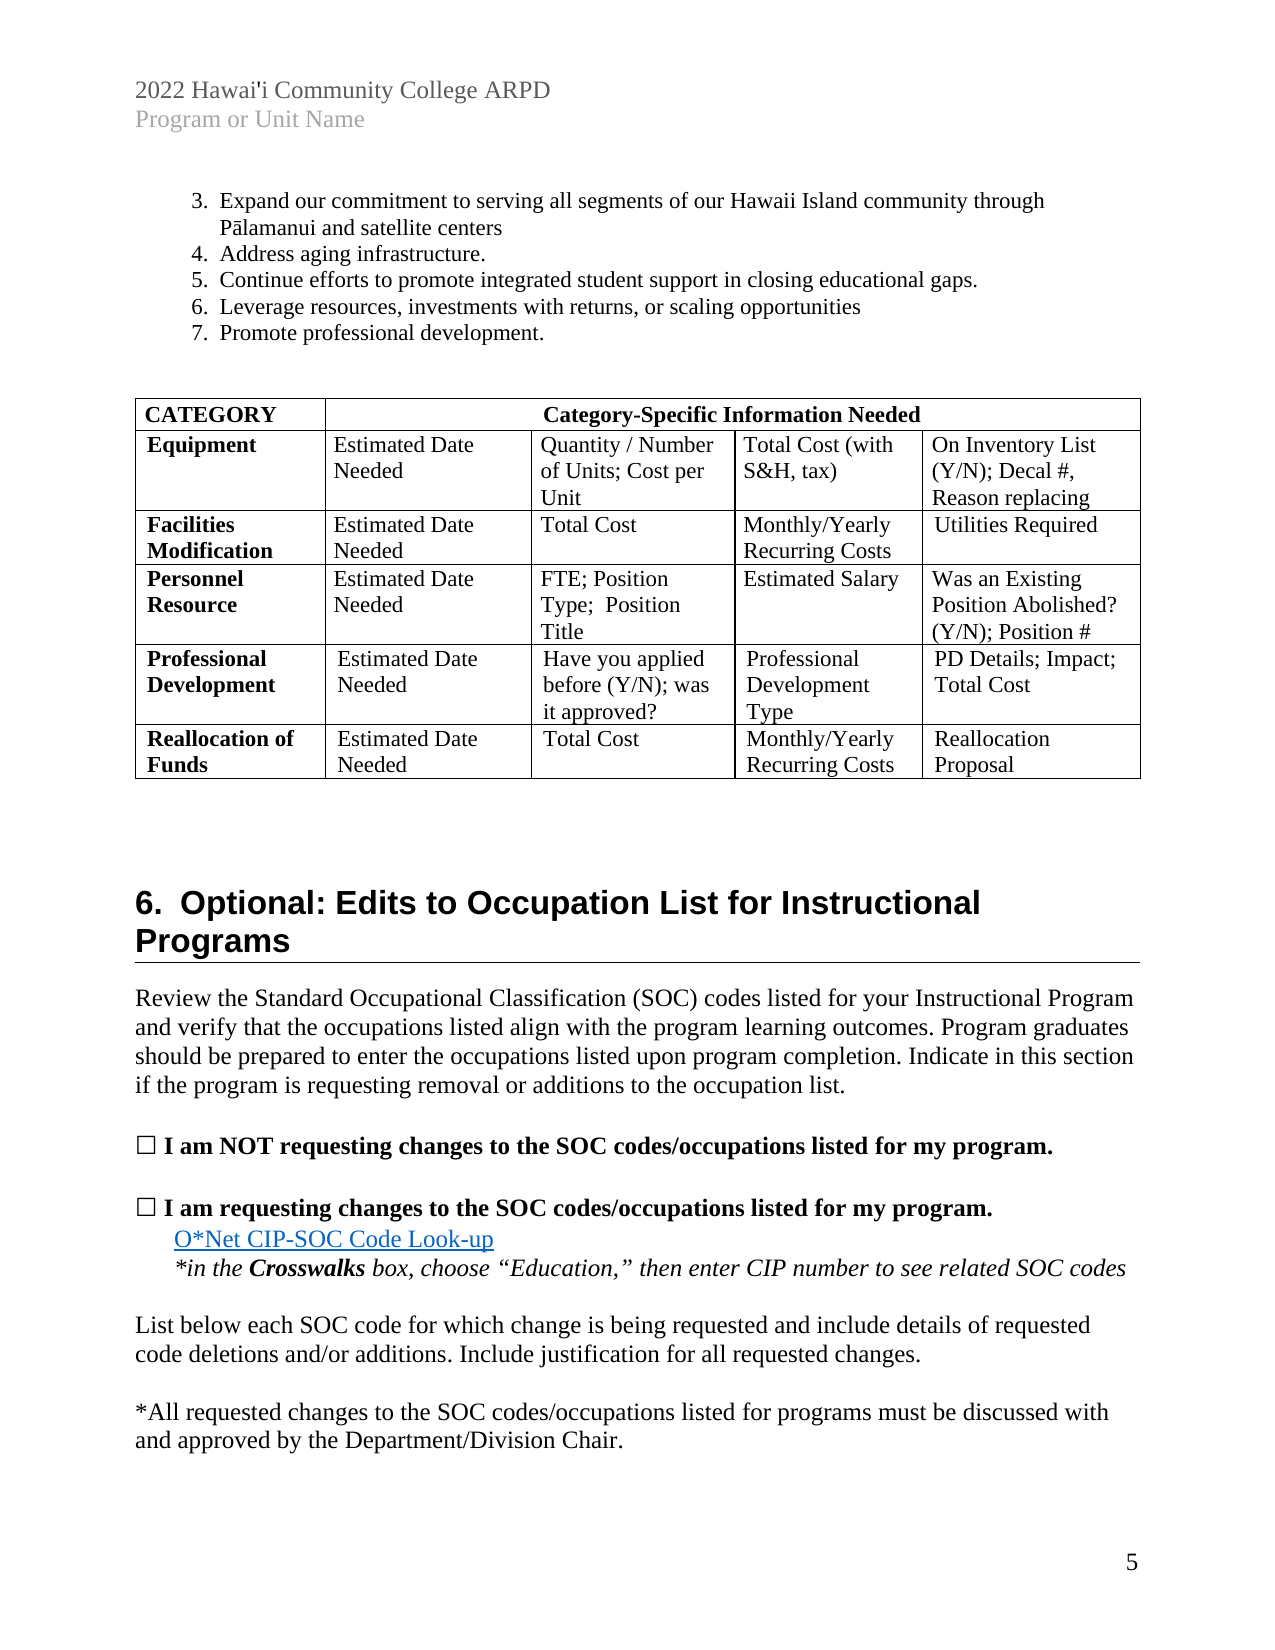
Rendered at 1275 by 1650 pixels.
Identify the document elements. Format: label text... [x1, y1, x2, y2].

list Continue efforts to promote integrated student support in closing educational gaps. [191, 267, 1140, 293]
table_cell Total Cost (with S&H, tax) [736, 431, 922, 510]
table_cell Professional Development Type [736, 645, 922, 724]
table_cell Facilities Modification [136, 511, 325, 564]
subtitle 6. Optional: Edits to Occupation List for Instructional Programs [135, 883, 1140, 962]
table_header CATEGORY [136, 399, 325, 430]
list Promote professional development. [191, 319, 1140, 346]
table_cell FTE; Position Type; Position Title [532, 565, 734, 644]
table_cell On Inventory List (Y/N); Decal #, Reason replacing [923, 431, 1140, 510]
table_cell PD Details; Impact; Total Cost [923, 645, 1140, 724]
table_cell Estimated Date Needed [326, 725, 531, 778]
text O*Net CIP-SOC Code Look-up [174, 1224, 1140, 1253]
table_cell Total Cost [532, 725, 734, 778]
list Leverage resources, investments with returns, or scaling opportunities [191, 293, 1140, 319]
text ☐ I am requesting changes to the SOC codes/occupations listed for my program. [135, 1190, 1140, 1224]
table_cell Estimated Date Needed [326, 645, 531, 724]
table_cell Monthly/Yearly Recurring Costs [736, 511, 922, 564]
table_cell Estimated Date Needed [326, 431, 531, 510]
text ☐ I am NOT requesting changes to the SOC codes/occupations listed for my program. [135, 1127, 1140, 1161]
table_cell Personnel Resource [136, 565, 325, 644]
table_cell Was an Existing Position Abolished? (Y/N); Position # [923, 565, 1140, 644]
list Address aging infrastructure. [191, 240, 1140, 267]
text *All requested changes to the SOC codes/occupations listed for programs must be discussed with and approved by the Department/Division Chair. [135, 1397, 1140, 1454]
table_cell Estimated Salary [736, 565, 922, 644]
table_cell Reallocation of Funds [136, 725, 325, 778]
text List below each SOC code for which change is being requested and include details of requested code deletions and/or additions. Include justification for all requested changes. [135, 1310, 1140, 1368]
table_cell Professional Development [136, 645, 325, 724]
table_cell Equipment [136, 431, 325, 510]
text *in the Crosswalks box, choose “Education,” then enter CIP number to see related SOC codes [135, 1253, 1140, 1282]
text Review the Standard Occupational Classification (SOC) codes listed for your Instructional Program and verify that the occupations listed align with the program learning outcomes. Program graduates should be prepared to enter the occupations listed upon program completion. Indicate in this section if the program is requesting removal or additions to the occupation list. [135, 983, 1140, 1098]
table_cell Monthly/Yearly Recurring Costs [736, 725, 922, 778]
table_cell Estimated Date Needed [326, 511, 531, 564]
table_cell Total Cost [532, 511, 734, 564]
list Expand our commitment to serving all segments of our Hawaii Island community through Pālamanui and satellite centers [191, 187, 1140, 240]
table_cell Have you applied before (Y/N); was it approved? [532, 645, 734, 724]
table_cell Quantity / Number of Units; Cost per Unit [532, 431, 734, 510]
table_cell Reallocation Proposal [923, 725, 1140, 778]
table_cell Estimated Date Needed [326, 565, 531, 644]
table_cell Utilities Required [923, 511, 1140, 564]
table_header Category-Specific Information Needed [326, 399, 1140, 430]
